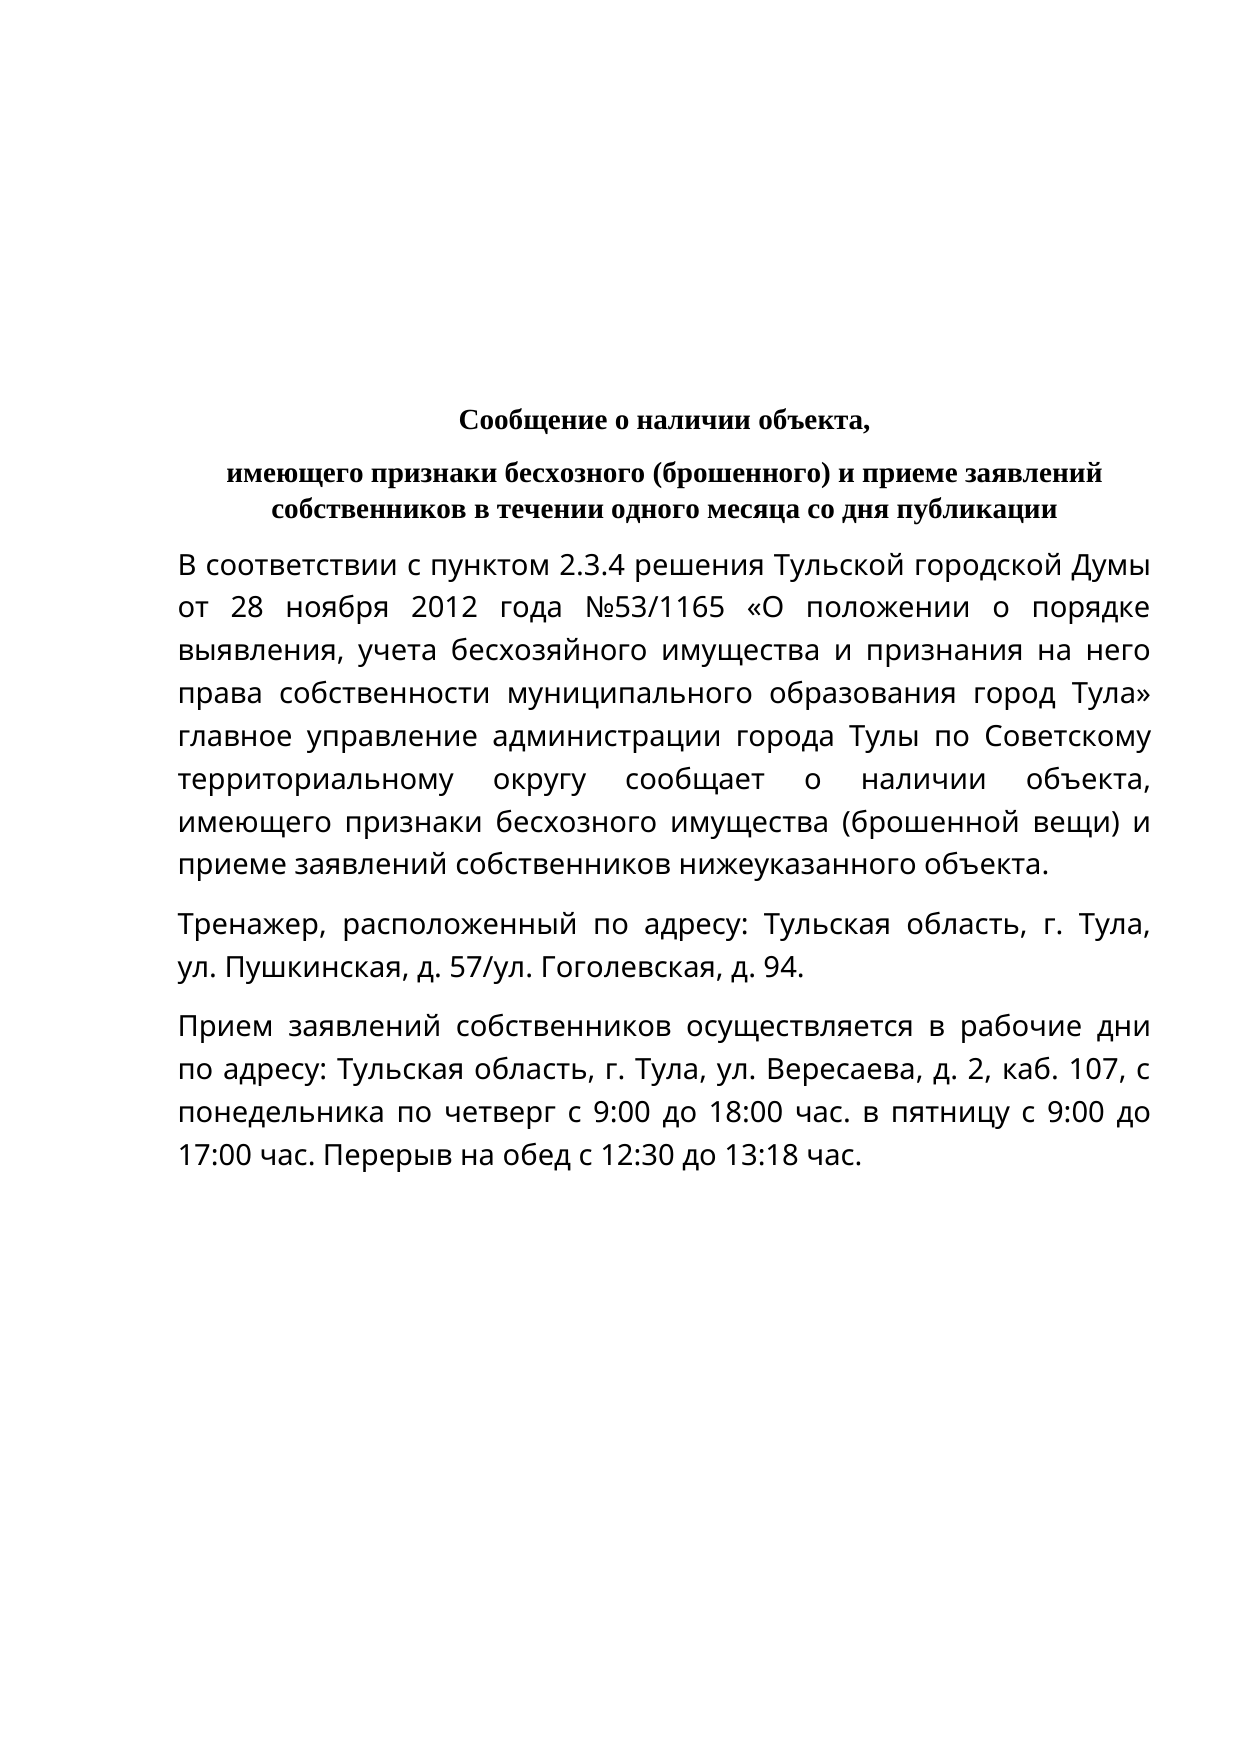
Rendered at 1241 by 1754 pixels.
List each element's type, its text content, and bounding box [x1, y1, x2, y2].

text имеющего признаки бесхозного (брошенного) и приеме заявлений собственников в течении одного месяца со дня публикации [177, 455, 1152, 525]
text Сообщение о наличии объекта, [177, 402, 1152, 436]
text Прием заявлений собственников осуществляется в рабочие дни по адресу: Тульская область, г. Тула, ул. Вересаева, д. 2, каб. 107, с понедельника по четверг с 9:00 до 18:00 час. в пятницу с 9:00 до 17:00 час. Перерыв на обед с 12:30 до 13:18 час. [177, 1005, 1152, 1173]
text В соответствии с пунктом 2.3.4 решения Тульской городской Думы от 28 ноября 2012 года №53/1165 «О положении о порядке выявления, учета бесхозяйного имущества и признания на него права собственности муниципального образования город Тула» главное управление администрации города Тулы по Советскому территориальному округу сообщает о наличии объекта, имеющего признаки бесхозного имущества (брошенной вещи) и приеме заявлений собственников нижеуказанного объекта. [177, 544, 1152, 883]
text Тренажер, расположенный по адресу: Тульская область, г. Тула, ул. Пушкинская, д. 57/ул. Гоголевская, д. 94. [177, 903, 1152, 986]
